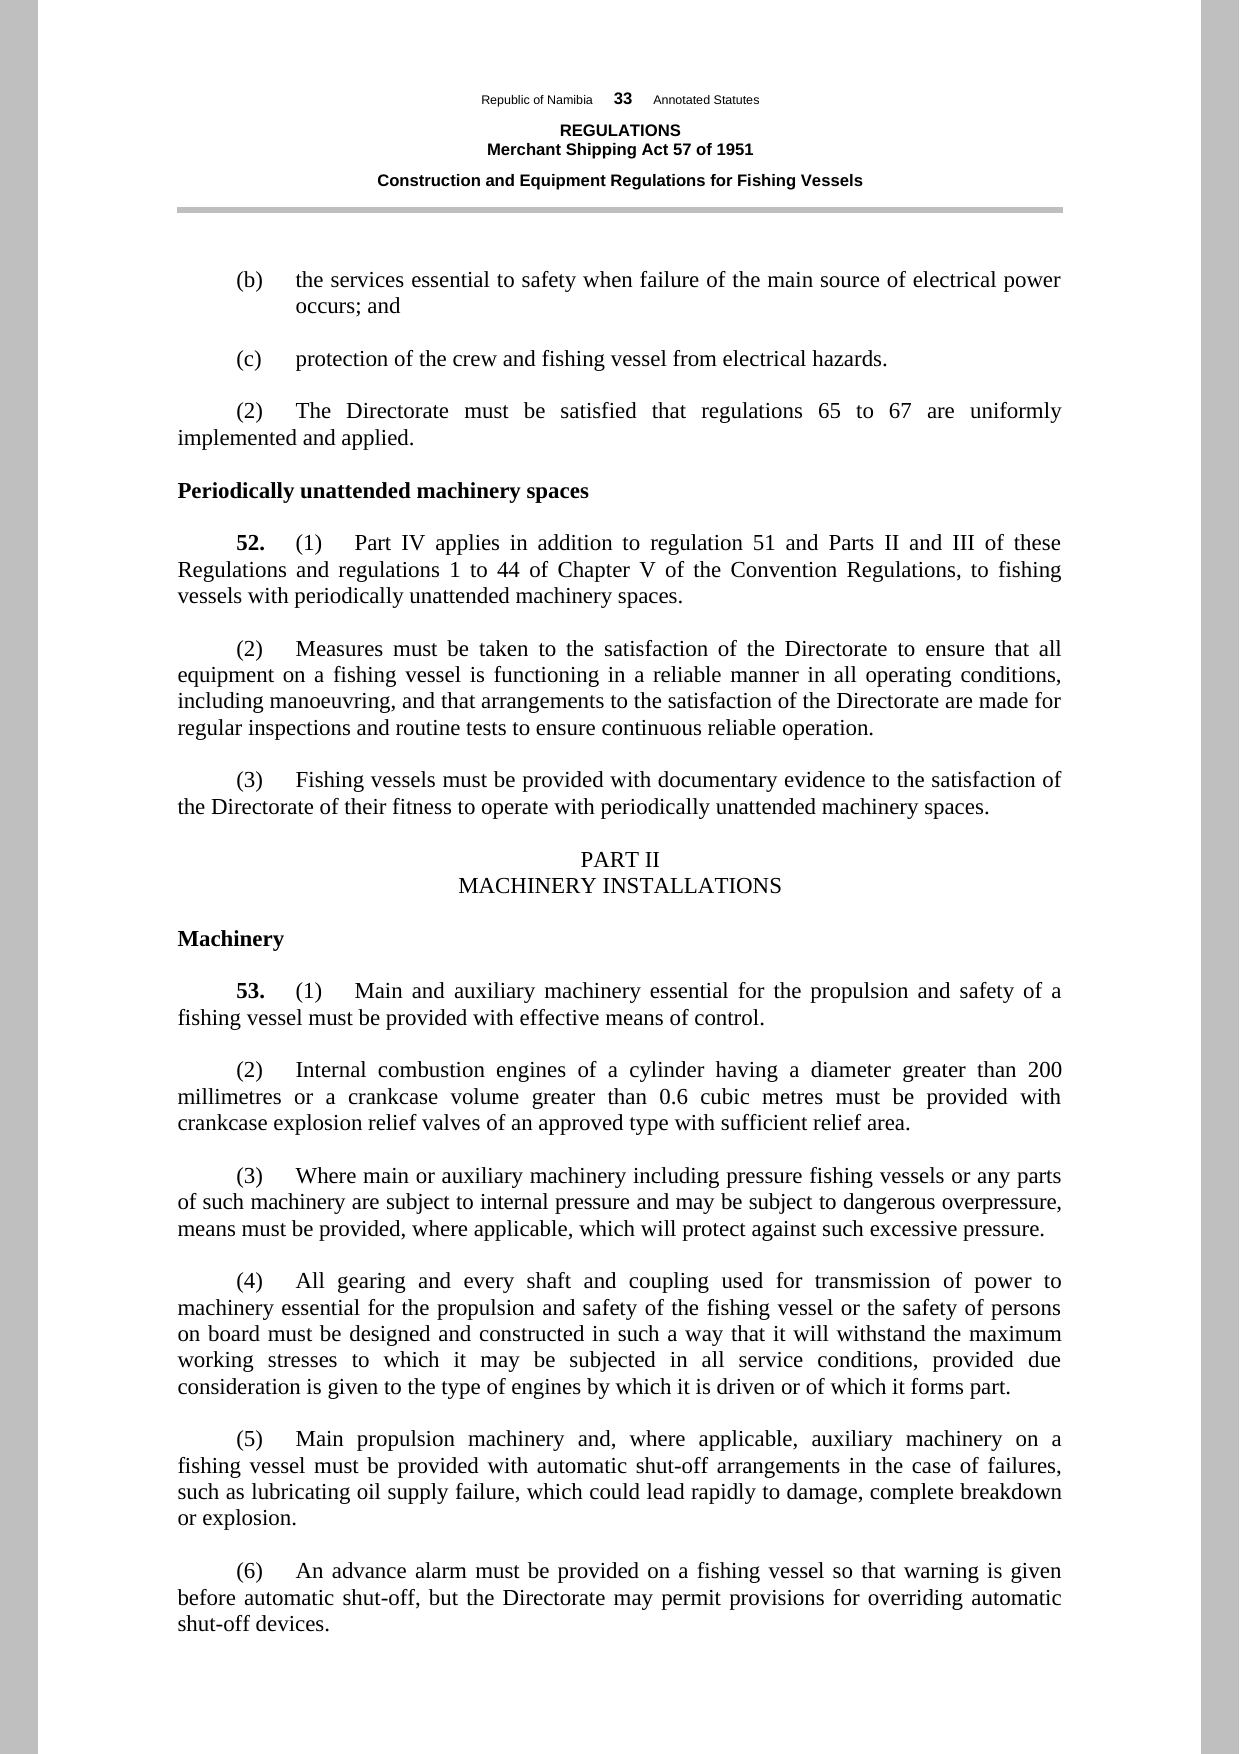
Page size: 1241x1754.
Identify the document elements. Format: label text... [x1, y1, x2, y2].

text (2) Measures must be taken to the satisfaction of the Directorate to ensure that all equipment on a fishing vessel is functioning in a reliable manner in all operating conditions, including manoeuvring, and that arrangements to the satisfaction of the Directorate are made for regular inspections and routine tests to ensure continuous reliable operation. [177, 635, 1063, 740]
text (5) Main propulsion machinery and, where applicable, auxiliary machinery on a fishing vessel must be provided with automatic shut-off arrangements in the case of failures, such as lubricating oil supply failure, which could lead rapidly to damage, complete breakdown or explosion. [177, 1425, 1063, 1531]
text (3) Fishing vessels must be provided with documentary evidence to the satisfaction of the Directorate of their fitness to operate with periodically unattended machinery spaces. [177, 767, 1063, 819]
text MACHINERY INSTALLATIONS [177, 872, 1063, 898]
text (2) Internal combustion engines of a cylinder having a diameter greater than 200 millimetres or a crankcase volume greater than 0.6 cubic metres must be provided with crankcase explosion relief valves of an approved type with sufficient relief area. [177, 1056, 1063, 1136]
text (4) All gearing and every shaft and coupling used for transmission of power to machinery essential for the propulsion and safety of the fishing vessel or the safety of persons on board must be designed and constructed in such a way that it will withstand the maximum working stresses to which it may be subjected in all service conditions, provided due consideration is given to the type of engines by which it is driven or of which it forms part. [177, 1267, 1063, 1399]
text (6) An advance alarm must be provided on a fishing vessel so that warning is given before automatic shut-off, but the Directorate may permit provisions for overriding automatic shut-off devices. [177, 1557, 1063, 1636]
text (b) the services essential to safety when failure of the main source of electrical power occurs; and [236, 266, 1063, 318]
text PART II [177, 846, 1063, 872]
text Machinery [177, 925, 1063, 951]
text (3) Where main or auxiliary machinery including pressure fishing vessels or any parts of such machinery are subject to internal pressure and may be subject to dangerous overpressure, means must be provided, where applicable, which will protect against such excessive pressure. [177, 1162, 1063, 1241]
text (c) protection of the crew and fishing vessel from electrical hazards. [236, 345, 1063, 371]
text Periodically unattended machinery spaces [177, 477, 1063, 503]
text (2) The Directorate must be satisfied that regulations 65 to 67 are uniformly implemented and applied. [177, 398, 1063, 450]
text 52. (1) Part IV applies in addition to regulation 51 and Parts II and III of these Regulations and regulations 1 to 44 of Chapter V of the Convention Regulations, to fishing vessels with periodically unattended machinery spaces. [177, 529, 1063, 608]
text 53. (1) Main and auxiliary machinery essential for the propulsion and safety of a fishing vessel must be provided with effective means of control. [177, 977, 1063, 1030]
